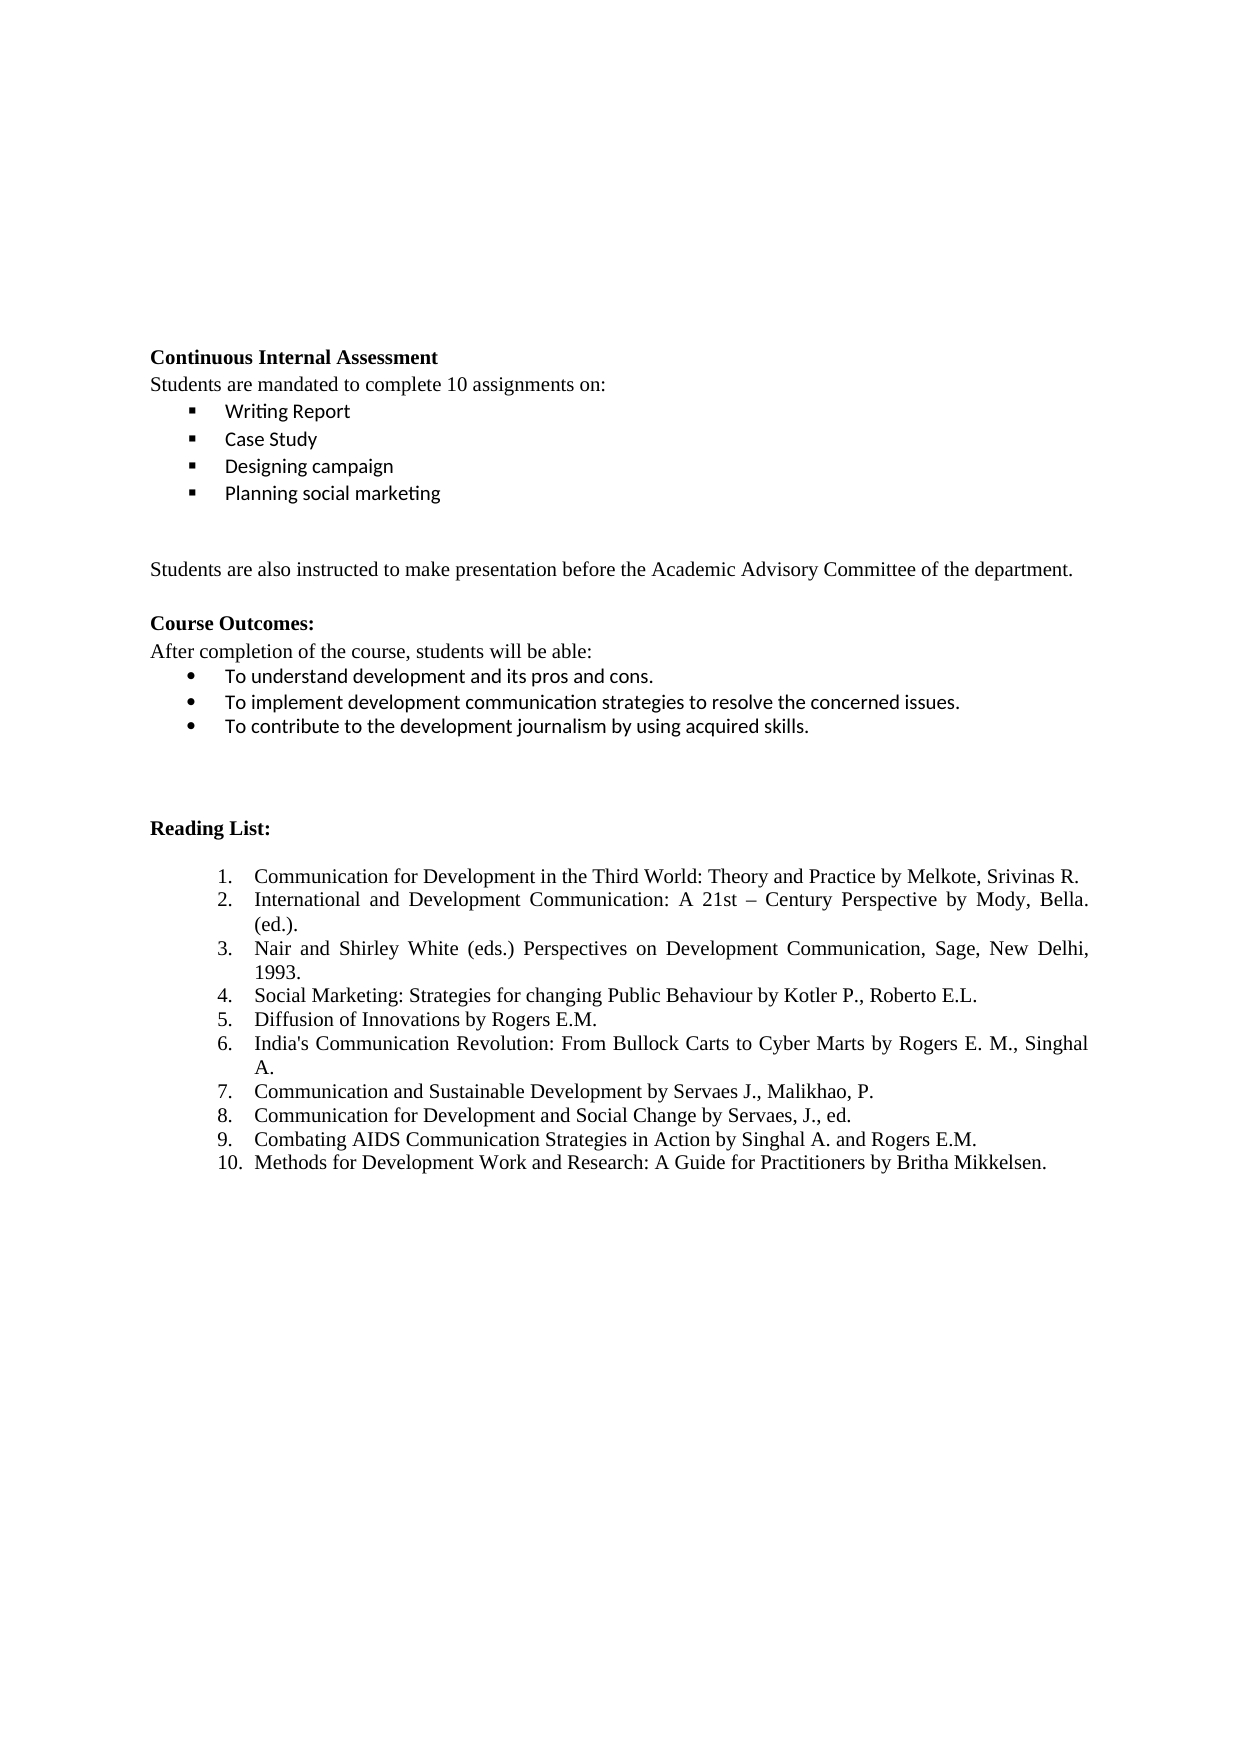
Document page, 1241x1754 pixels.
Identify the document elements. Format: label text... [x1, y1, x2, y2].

list Combating AIDS Communication Strategies in Action by Singhal A. and Rogers E.M. [217, 1127, 1090, 1151]
list Nair and Shirley White (eds.) Perspectives on Development Communication, Sage, New Delhi, 1993. [217, 936, 1090, 984]
list To contribute to the development journalism by using acquired skills. [187, 714, 1090, 738]
text Course Outcomes: [150, 609, 1090, 636]
list Planning social marketing [187, 479, 1090, 506]
text Continuous Internal Assessment [150, 342, 1090, 370]
text After completion of the course, students will be able: [150, 636, 1090, 663]
list Designing campaign [187, 452, 1090, 479]
list Diffusion of Innovations by Rogers E.M. [217, 1008, 1090, 1031]
list Methods for Development Work and Research: A Guide for Practitioners by Britha Mikkelsen. [217, 1151, 1090, 1174]
list Communication and Sustainable Development by Servaes J., Malikhao, P. [217, 1079, 1090, 1103]
text Students are mandated to complete 10 assignments on: [150, 370, 1090, 397]
list Writing Report [187, 397, 1090, 424]
list To understand development and its pros and cons. [187, 663, 1090, 689]
list International and Development Communication: A 21st – Century Perspective by Mody, Bella. (ed.). [217, 888, 1090, 936]
list To implement development communication strategies to resolve the concerned issues. [187, 689, 1090, 714]
list Social Marketing: Strategies for changing Public Behaviour by Kotler P., Roberto E.L. [217, 984, 1090, 1008]
list India's Communication Revolution: From Bullock Carts to Cyber Marts by Rogers E. M., Singhal A. [217, 1031, 1090, 1079]
list Communication for Development in the Third World: Theory and Practice by Melkote, Srivinas R. [217, 864, 1090, 888]
text Students are also instructed to make presentation before the Academic Advisory Committee of the department. [150, 554, 1090, 582]
list Communication for Development and Social Change by Servaes, J., ed. [217, 1103, 1090, 1127]
text Reading List: [150, 816, 1090, 839]
list Case Study [187, 424, 1090, 452]
